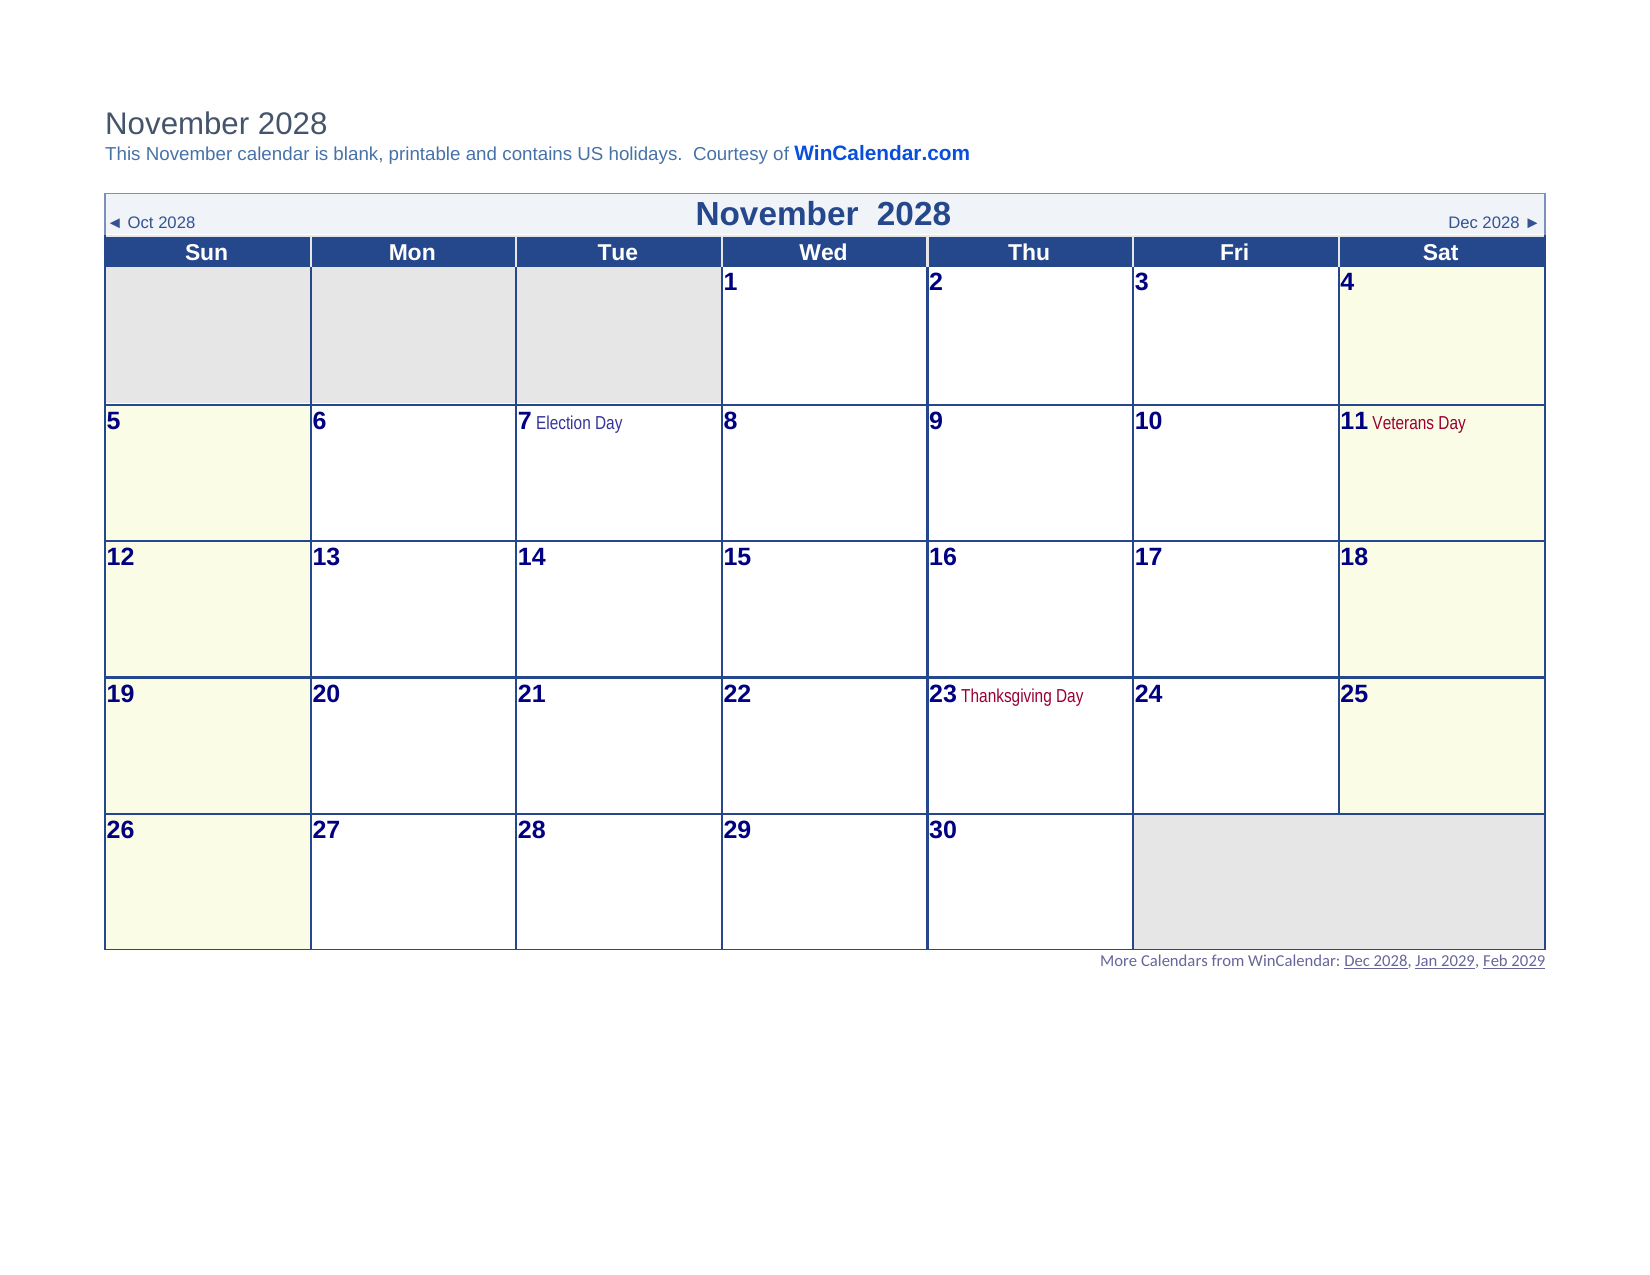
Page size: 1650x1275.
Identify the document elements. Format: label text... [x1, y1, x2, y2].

table_cell 9 [929, 406, 1132, 540]
table_cell 25 [1340, 679, 1544, 813]
text November 2028 This November calendar is blank, printable and contains US holidays. Courtesy of WinCalendar.com [105, 105, 1545, 193]
table_cell 17 [1134, 542, 1338, 676]
table_cell [1134, 815, 1544, 949]
table_cell 24 [1134, 679, 1338, 813]
table_cell 28 [517, 815, 721, 949]
table_cell 21 [517, 679, 721, 813]
table_cell 12 [106, 542, 310, 676]
table_cell Fri [1134, 237, 1338, 267]
table_header November 2028 [311, 194, 1339, 234]
table_cell [106, 267, 310, 403]
table_cell [517, 267, 721, 403]
table_cell [312, 267, 515, 403]
table_cell 2 [929, 267, 1132, 403]
table_cell 18 [1340, 542, 1544, 676]
table_cell 11 Veterans Day [1340, 406, 1544, 540]
table_cell Sun [106, 237, 310, 267]
table_cell 8 [723, 406, 926, 540]
table_cell 13 [312, 542, 515, 676]
table_cell 19 [106, 679, 310, 813]
table_cell 14 [517, 542, 721, 676]
table_cell 27 [312, 815, 515, 949]
table_header Dec 2028 ► [1339, 194, 1544, 234]
table_cell 20 [312, 679, 515, 813]
table_cell 6 [312, 406, 515, 540]
table_cell 30 [929, 815, 1132, 949]
table_cell 10 [1134, 406, 1338, 540]
table_cell Sat [1340, 237, 1544, 267]
table_cell Tue [517, 237, 721, 267]
table_cell 22 [723, 679, 926, 813]
table_cell 29 [723, 815, 926, 949]
table_cell 23 Thanksgiving Day [929, 679, 1132, 813]
table_cell 1 [723, 267, 926, 403]
table_cell 4 [1340, 267, 1544, 403]
table_header ◄ Oct 2028 [106, 194, 311, 234]
table_cell 16 [929, 542, 1132, 676]
text More Calendars from WinCalendar: Dec 2028, Jan 2029, Feb 2029 [105, 950, 1545, 971]
table_cell Wed [723, 237, 926, 267]
table_cell 7 Election Day [517, 406, 721, 540]
table_cell 3 [1134, 267, 1338, 403]
table_cell 5 [106, 406, 310, 540]
table_cell Thu [929, 237, 1132, 267]
table_cell Mon [312, 237, 515, 267]
table_cell 15 [723, 542, 926, 676]
table_cell 26 [106, 815, 310, 949]
